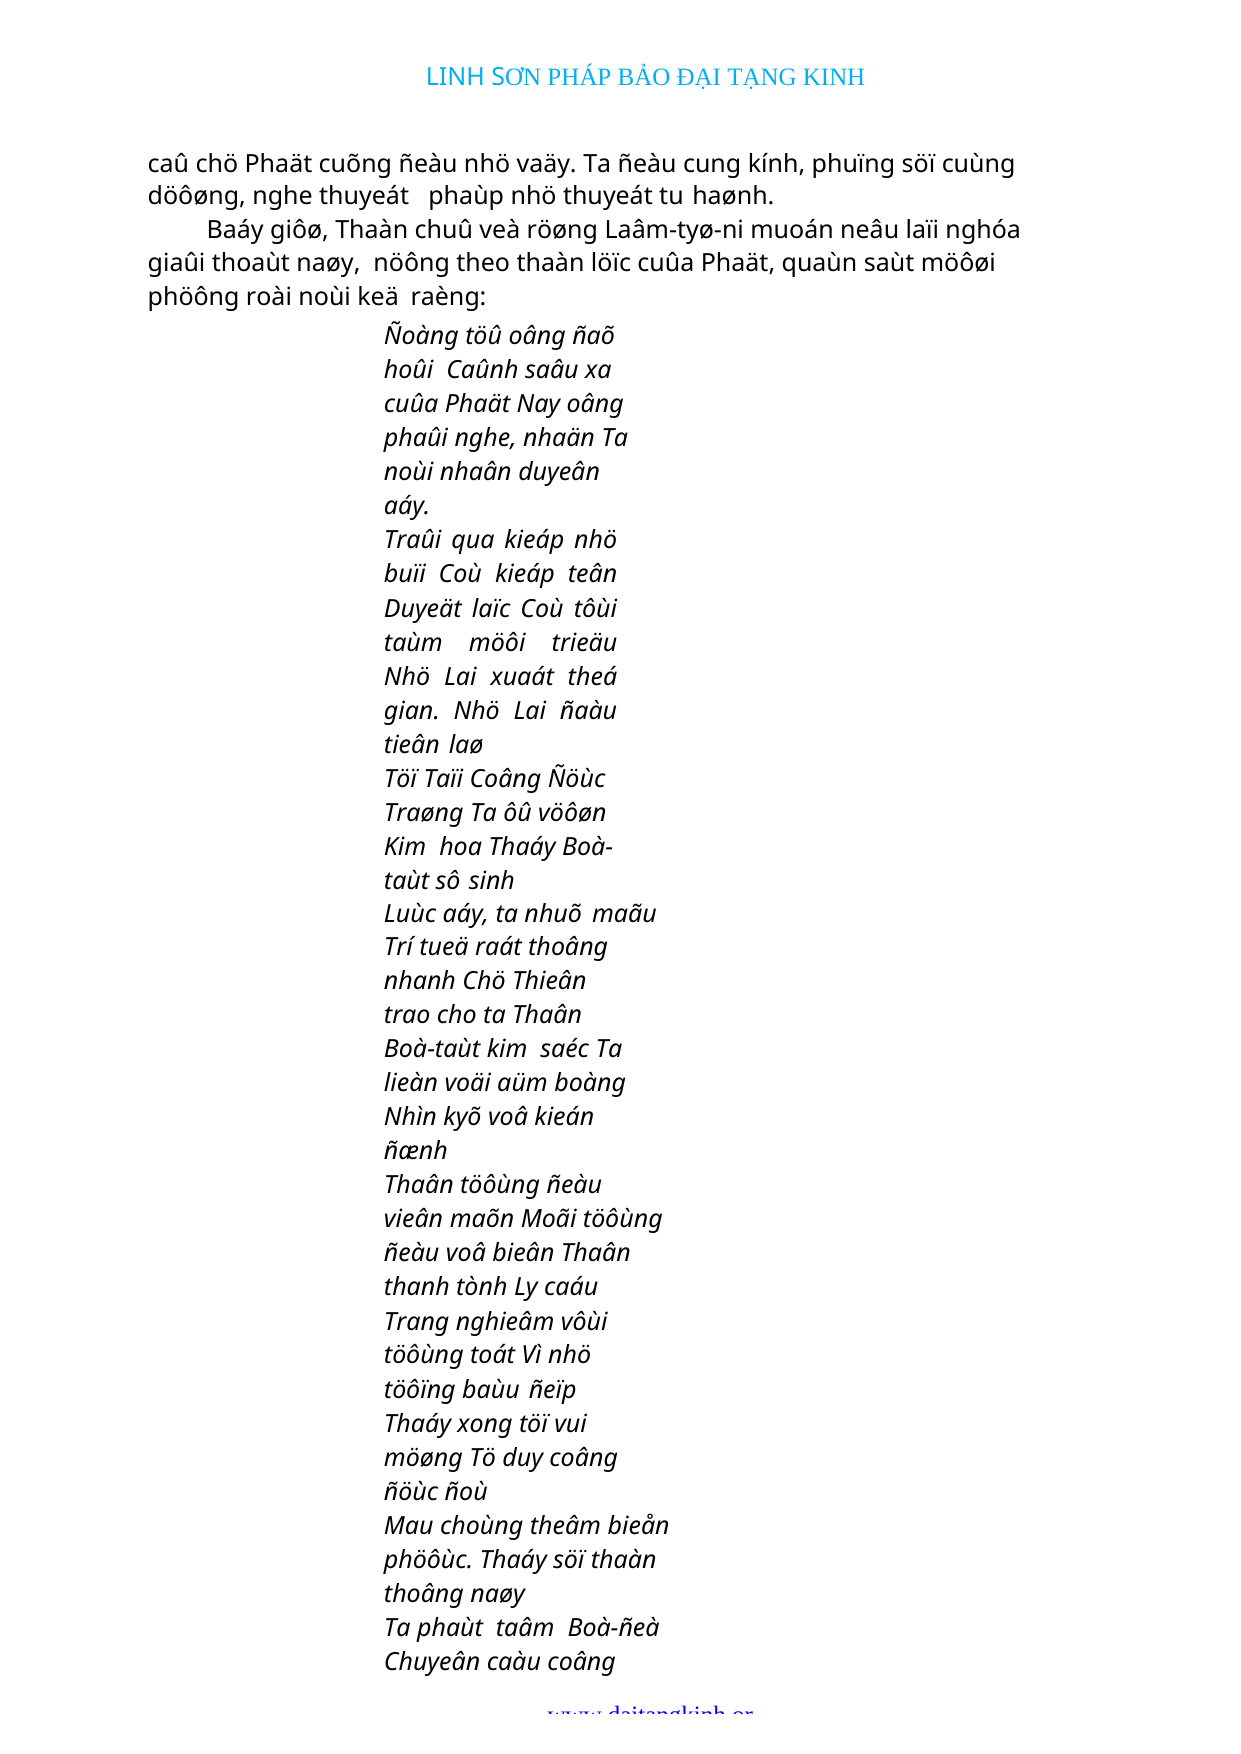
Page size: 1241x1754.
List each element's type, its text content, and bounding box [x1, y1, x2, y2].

text Luùc aáy, ta nhuõ maãu [384, 897, 1105, 928]
text Thaân töôùng ñeàu vieân maõn Moãi töôùng ñeàu voâ bieân Thaân thanh tònh Ly caáu Trang nghieâm vôùi töôùng toát Vì nhö töôïng baùu ñeïp [384, 1167, 668, 1405]
text Töï Taïi Coâng Ñöùc Traøng Ta ôû vöôøn Kim hoa Thaáy Boà-taùt sô sinh [384, 761, 636, 897]
text Mau choùng theâm bieån phöôùc. Thaáy söï thaàn thoâng naøy [384, 1507, 709, 1610]
text Trí tueä raát thoâng nhanh Chö Thieân trao cho ta Thaân Boà-taùt kim saéc Ta lieàn voäi aüm boàng Nhìn kyõ voâ kieán ñænh [384, 928, 627, 1167]
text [384, 1610, 666, 1678]
text Baáy giôø, Thaàn chuû veà röøng Laâm-tyø-ni muoán neâu laïi nghóa giaûi thoaùt naøy, nöông theo thaàn löïc cuûa Phaät, quaùn saùt möôøi phöông roài noùi keä raèng: [147, 212, 1075, 312]
text Thaáy xong töï vui möøng Tö duy coâng ñöùc ñoù [384, 1405, 641, 1507]
text Ñoàng töû oâng ñaõ hoûi Caûnh saâu xa cuûa Phaät Nay oâng phaûi nghe, nhaän Ta noùi nhaân duyeân aáy. [384, 318, 646, 522]
text Traûi qua kieáp nhö buïi Coù kieáp teân Duyeät laïc Coù tôùi taùm möôi trieäu Nhö Lai xuaát theá gian. Nhö Lai ñaàu tieân laø [384, 522, 617, 761]
text caû chö Phaät cuõng ñeàu nhö vaäy. Ta ñeàu cung kính, phuïng söï cuùng döôøng, nghe thuyeát phaùp nhö thuyeát tu haønh. [147, 145, 1075, 212]
